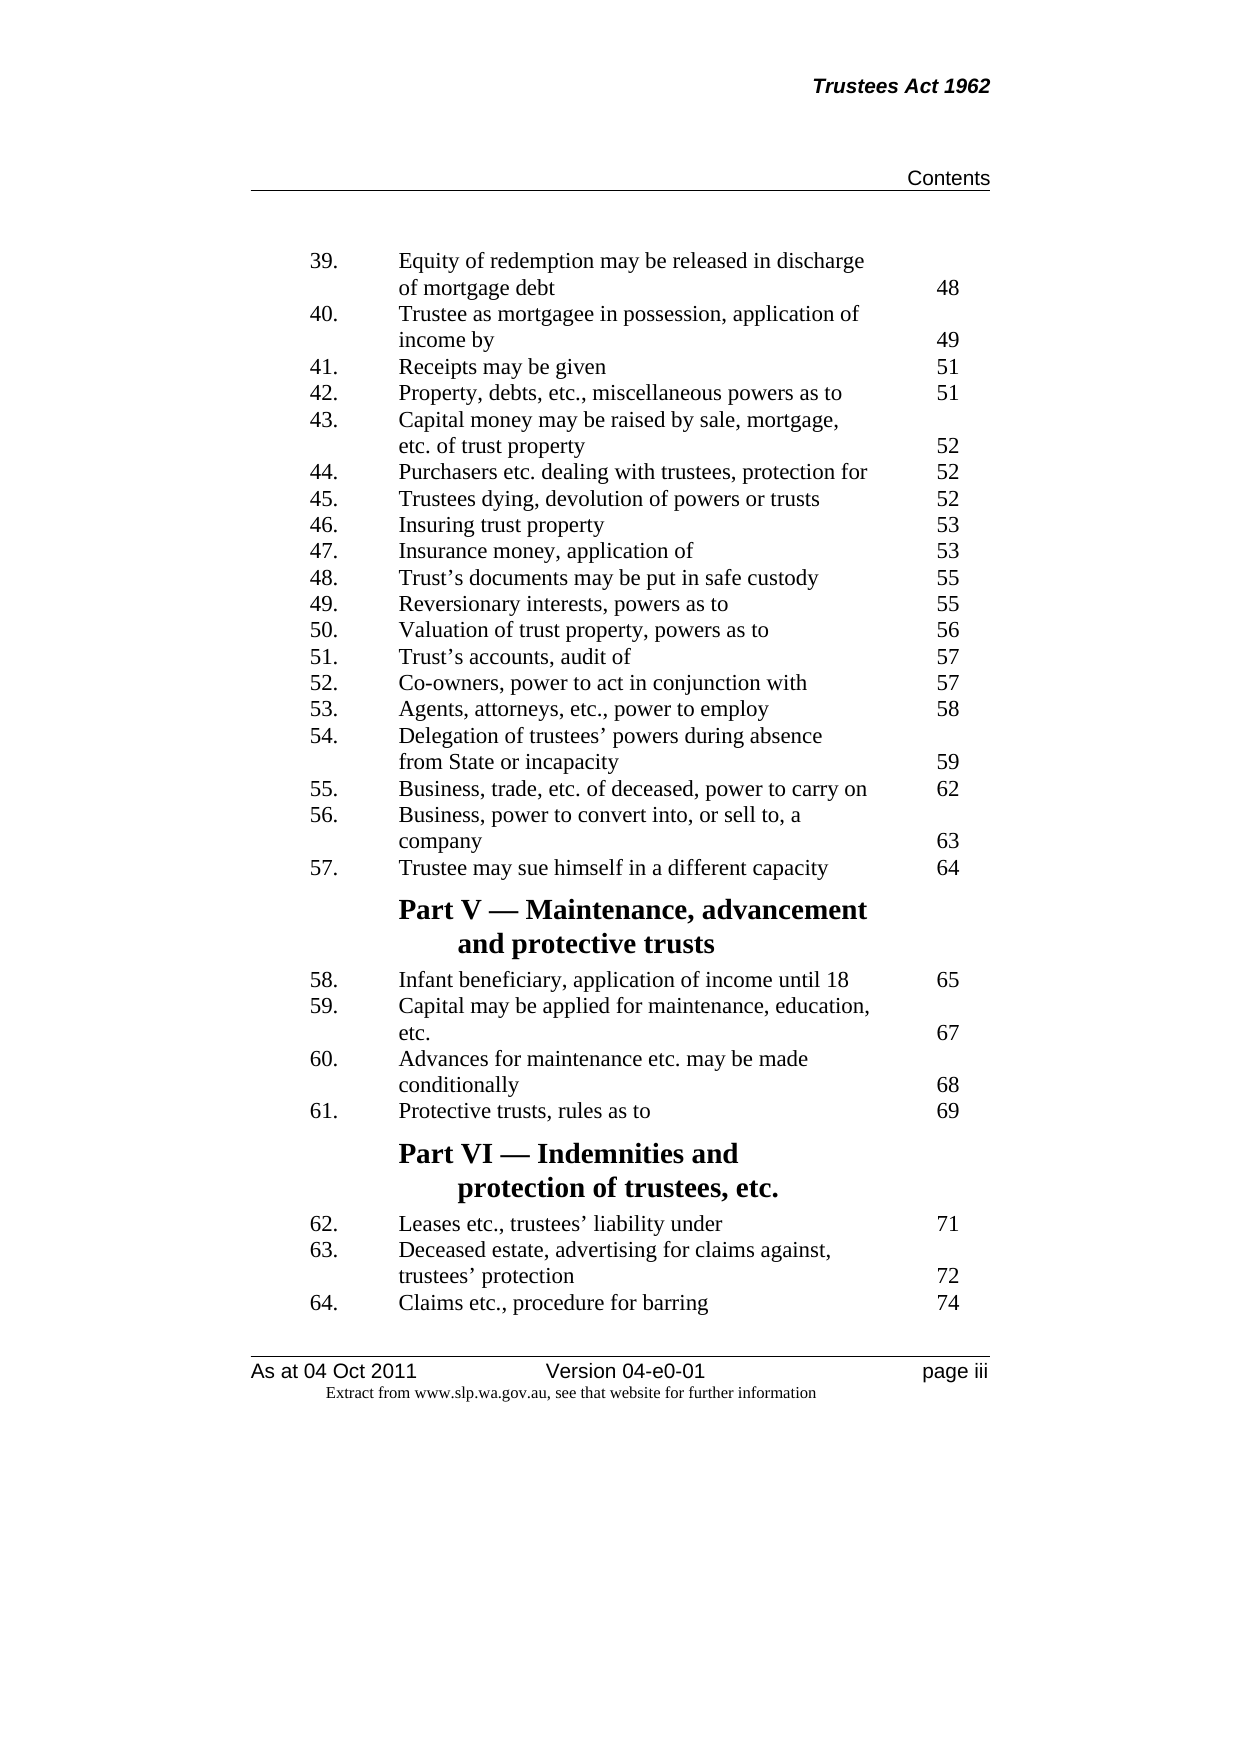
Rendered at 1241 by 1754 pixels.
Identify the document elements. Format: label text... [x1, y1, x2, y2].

text 54. Delegation of trustees’ powers during absence from State or incapacity 59 [309, 722, 872, 774]
text 60. Advances for maintenance etc. may be made conditionally 68 [309, 1045, 872, 1098]
text 47. Insurance money, application of 53 [309, 537, 872, 564]
text 40. Trustee as mortgagee in possession, application of income by 49 [309, 300, 872, 353]
text 53. Agents, attorneys, etc., power to employ 58 [309, 696, 872, 722]
text 43. Capital money may be raised by sale, mortgage, etc. of trust property 52 [309, 406, 872, 458]
text 57. Trustee may sue himself in a different capacity 64 [309, 854, 872, 880]
text 48. Trust’s documents may be put in safe custody 55 [309, 564, 872, 590]
text 51. Trust’s accounts, audit of 57 [309, 643, 872, 669]
text 56. Business, power to convert into, or sell to, a company 63 [309, 801, 872, 854]
text Part V — Maintenance, advancement and protective trusts [398, 892, 872, 959]
text 39. Equity of redemption may be released in discharge of mortgage debt 48 [309, 247, 872, 300]
text 44. Purchasers etc. dealing with trustees, protection for 52 [309, 458, 872, 485]
text 59. Capital may be applied for maintenance, education, etc. 67 [309, 992, 872, 1045]
text 49. Reversionary interests, powers as to 55 [309, 590, 872, 616]
text 61. Protective trusts, rules as to 69 [309, 1098, 872, 1124]
text 58. Infant beneficiary, application of income until 18 65 [309, 966, 872, 992]
text Part VI — Indemnities and protection of trustees, etc. [398, 1136, 872, 1203]
text 64. Claims etc., procedure for barring 74 [309, 1289, 872, 1315]
text 62. Leases etc., trustees’ liability under 71 [309, 1210, 872, 1236]
text 46. Insuring trust property 53 [309, 511, 872, 537]
text 42. Property, debts, etc., miscellaneous powers as to 51 [309, 379, 872, 406]
text 45. Trustees dying, devolution of powers or trusts 52 [309, 485, 872, 511]
text 41. Receipts may be given 51 [309, 353, 872, 379]
text 52. Co-owners, power to act in conjunction with 57 [309, 669, 872, 696]
text 63. Deceased estate, advertising for claims against, trustees’ protection 72 [309, 1236, 872, 1289]
text 55. Business, trade, etc. of deceased, power to carry on 62 [309, 774, 872, 801]
text 50. Valuation of trust property, powers as to 56 [309, 616, 872, 643]
